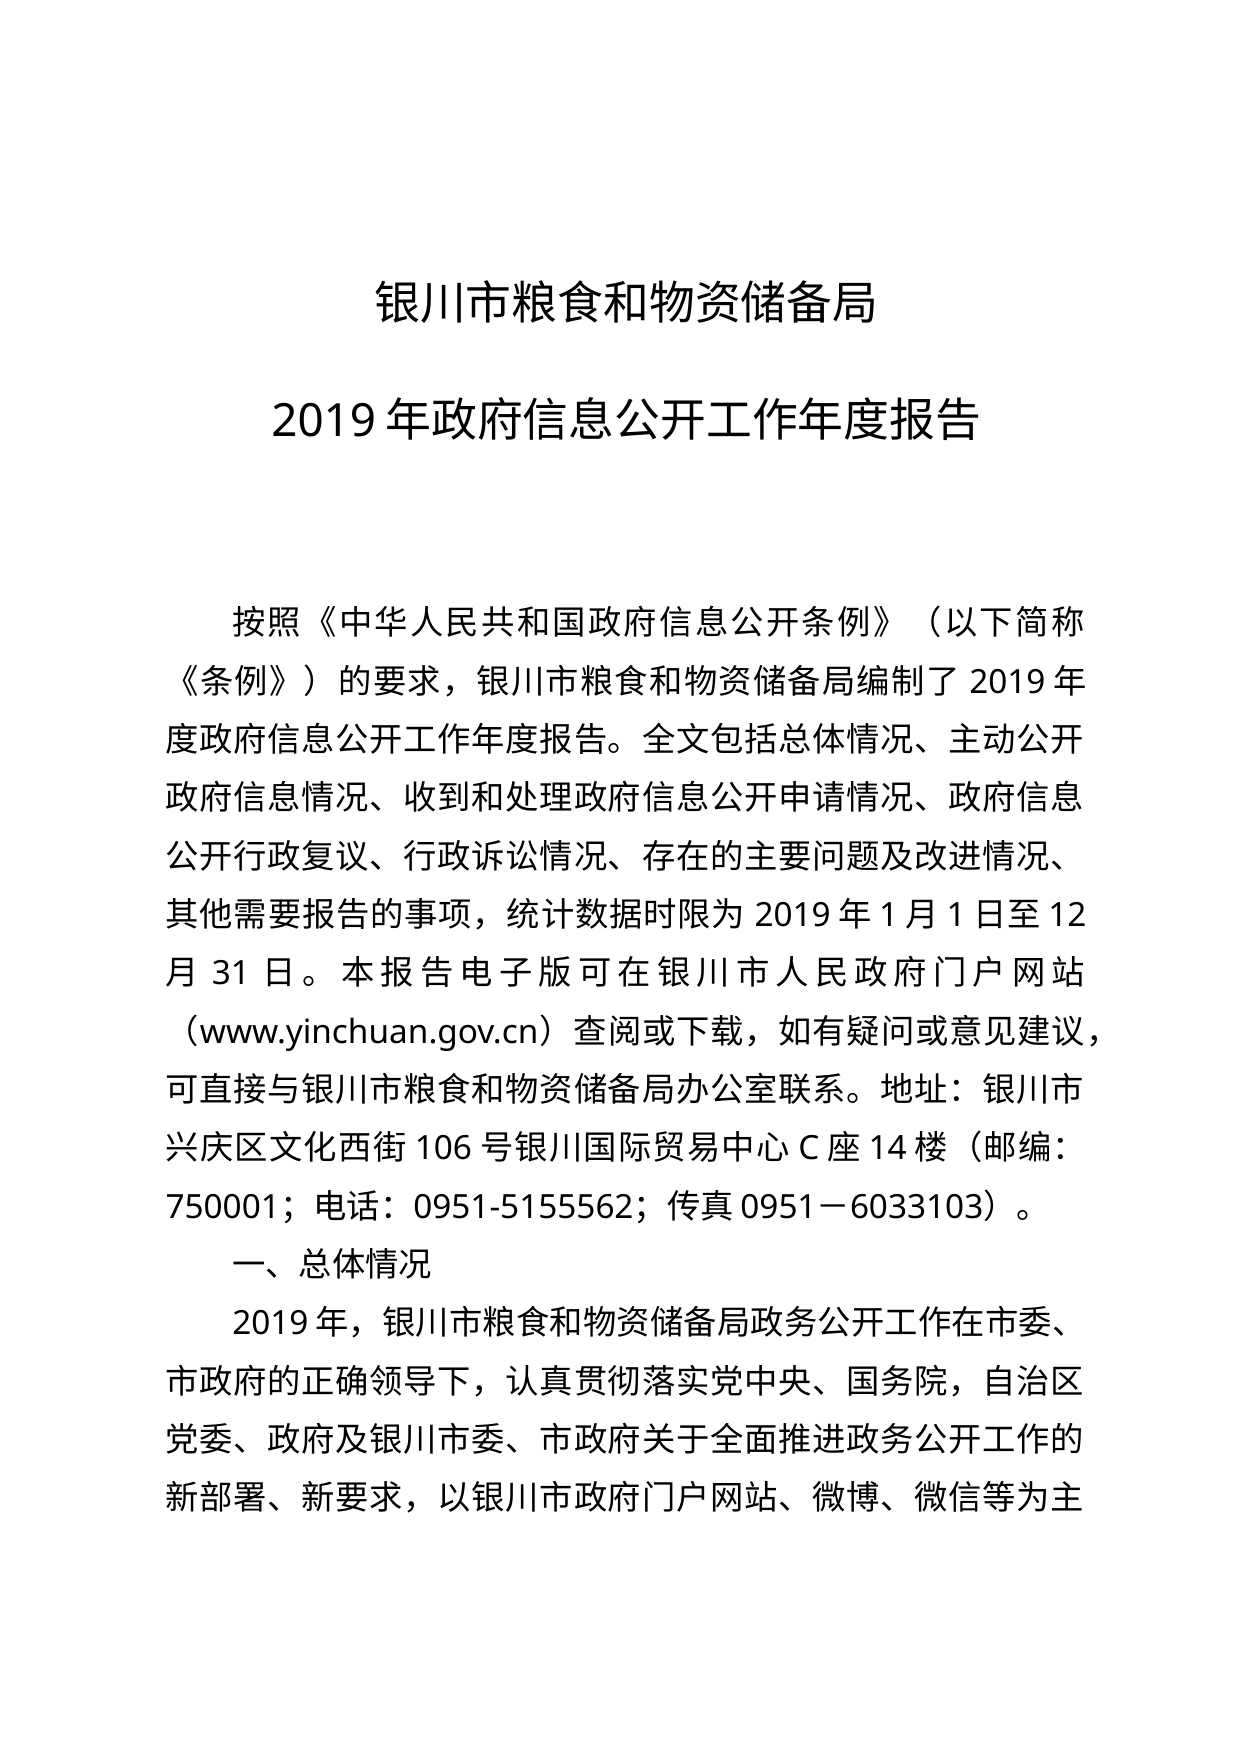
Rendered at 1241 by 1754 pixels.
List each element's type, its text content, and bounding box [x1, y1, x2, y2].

text 2019年政府信息公开工作年度报告 [165, 358, 1087, 474]
text 银川市粮食和物资储备局 [165, 241, 1087, 358]
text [165, 1291, 1087, 1524]
text 一、总体情况 [165, 1233, 1087, 1291]
text 按照《中华人民共和国政府信息公开条例》（以下简称《条例》）的要求，银川市粮食和物资储备局编制了2019年度政府信息公开工作年度报告。全文包括总体情况、主动公开政府信息情况、收到和处理政府信息公开申请情况、政府信息公开行政复议、行政诉讼情况、存在的主要问题及改进情况、其他需要报告的事项，统计数据时限为2019年1月1日至12月31日。本报告电子版可在银川市人民政府门户网站（www.yinchuan.gov.cn）查阅或下载，如有疑问或意见建议，可直接与银川市粮食和物资储备局办公室联系。地址：银川市兴庆区文化西街106号银川国际贸易中心C座14楼（邮编：750001；电话：0951-5155562；传真0951－6033103）。 [165, 591, 1087, 1233]
